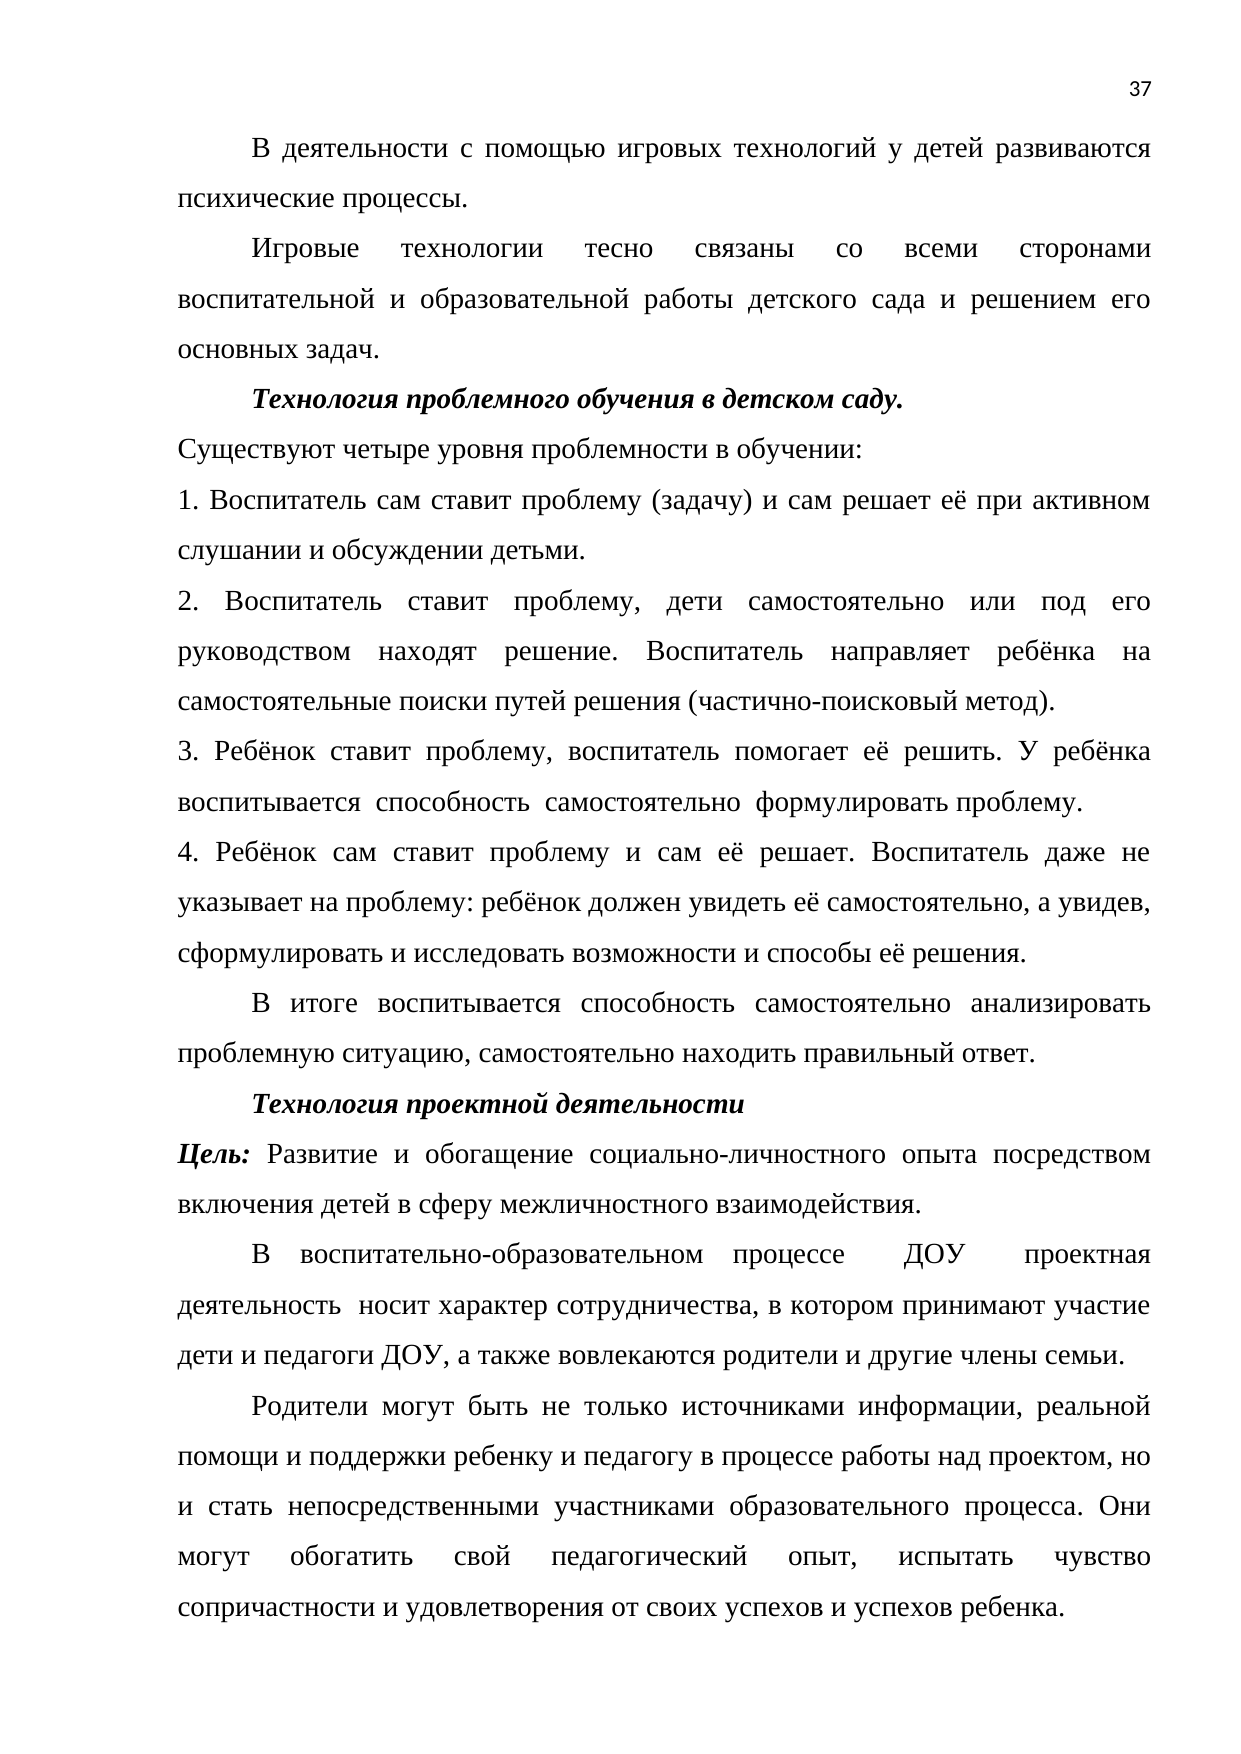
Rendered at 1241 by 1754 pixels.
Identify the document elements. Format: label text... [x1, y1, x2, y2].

text В деятельности с помощью игровых технологий у детей развиваются психические процессы. [177, 130, 1152, 214]
text В воспитательно-образовательном процессе ДОУ проектная деятельность носит характер сотрудничества, в котором принимают участие дети и педагоги ДОУ, а также вовлекаются родители и другие члены семьи. [177, 1237, 1152, 1371]
text Родители могут быть не только источниками информации, реальной помощи и поддержки ребенку и педагогу в процессе работы над проектом, но и стать непосредственными участниками образовательного процесса. Они могут обогатить свой педагогический опыт, испытать чувство сопричастности и удовлетворения от своих успехов и успехов ребенка. [177, 1388, 1152, 1622]
text 4. Ребёнок сам ставит проблему и сам её решает. Воспитатель даже не указывает на проблему: ребёнок должен увидеть её самостоятельно, а увидев, сформулировать и исследовать возможности и способы её решения. [177, 834, 1152, 968]
text Технология проблемного обучения в детском саду. [177, 381, 1152, 415]
text В итоге воспитывается способность самостоятельно анализировать проблемную ситуацию, самостоятельно находить правильный ответ. [177, 985, 1152, 1069]
text 3. Ребёнок ставит проблему, воспитатель помогает её решить. У ребёнка воспитывается способность самостоятельно формулировать проблему. [177, 733, 1152, 817]
text Технология проектной деятельности [177, 1086, 1152, 1119]
text 2. Воспитатель ставит проблему, дети самостоятельно или под его руководством находят решение. Воспитатель направляет ребёнка на самостоятельные поиски путей решения (частично-поисковый метод). [177, 583, 1152, 717]
text Существуют четыре уровня проблемности в обучении: [177, 432, 1152, 465]
text Игровые технологии тесно связаны со всеми сторонами воспитательной и образовательной работы детского сада и решением его основных задач. [177, 230, 1152, 364]
text 1. Воспитатель сам ставит проблему (задачу) и сам решает её при активном слушании и обсуждении детьми. [177, 482, 1152, 566]
text Цель: Развитие и обогащение социально-личностного опыта посредством включения детей в сферу межличностного взаимодействия. [177, 1136, 1152, 1220]
